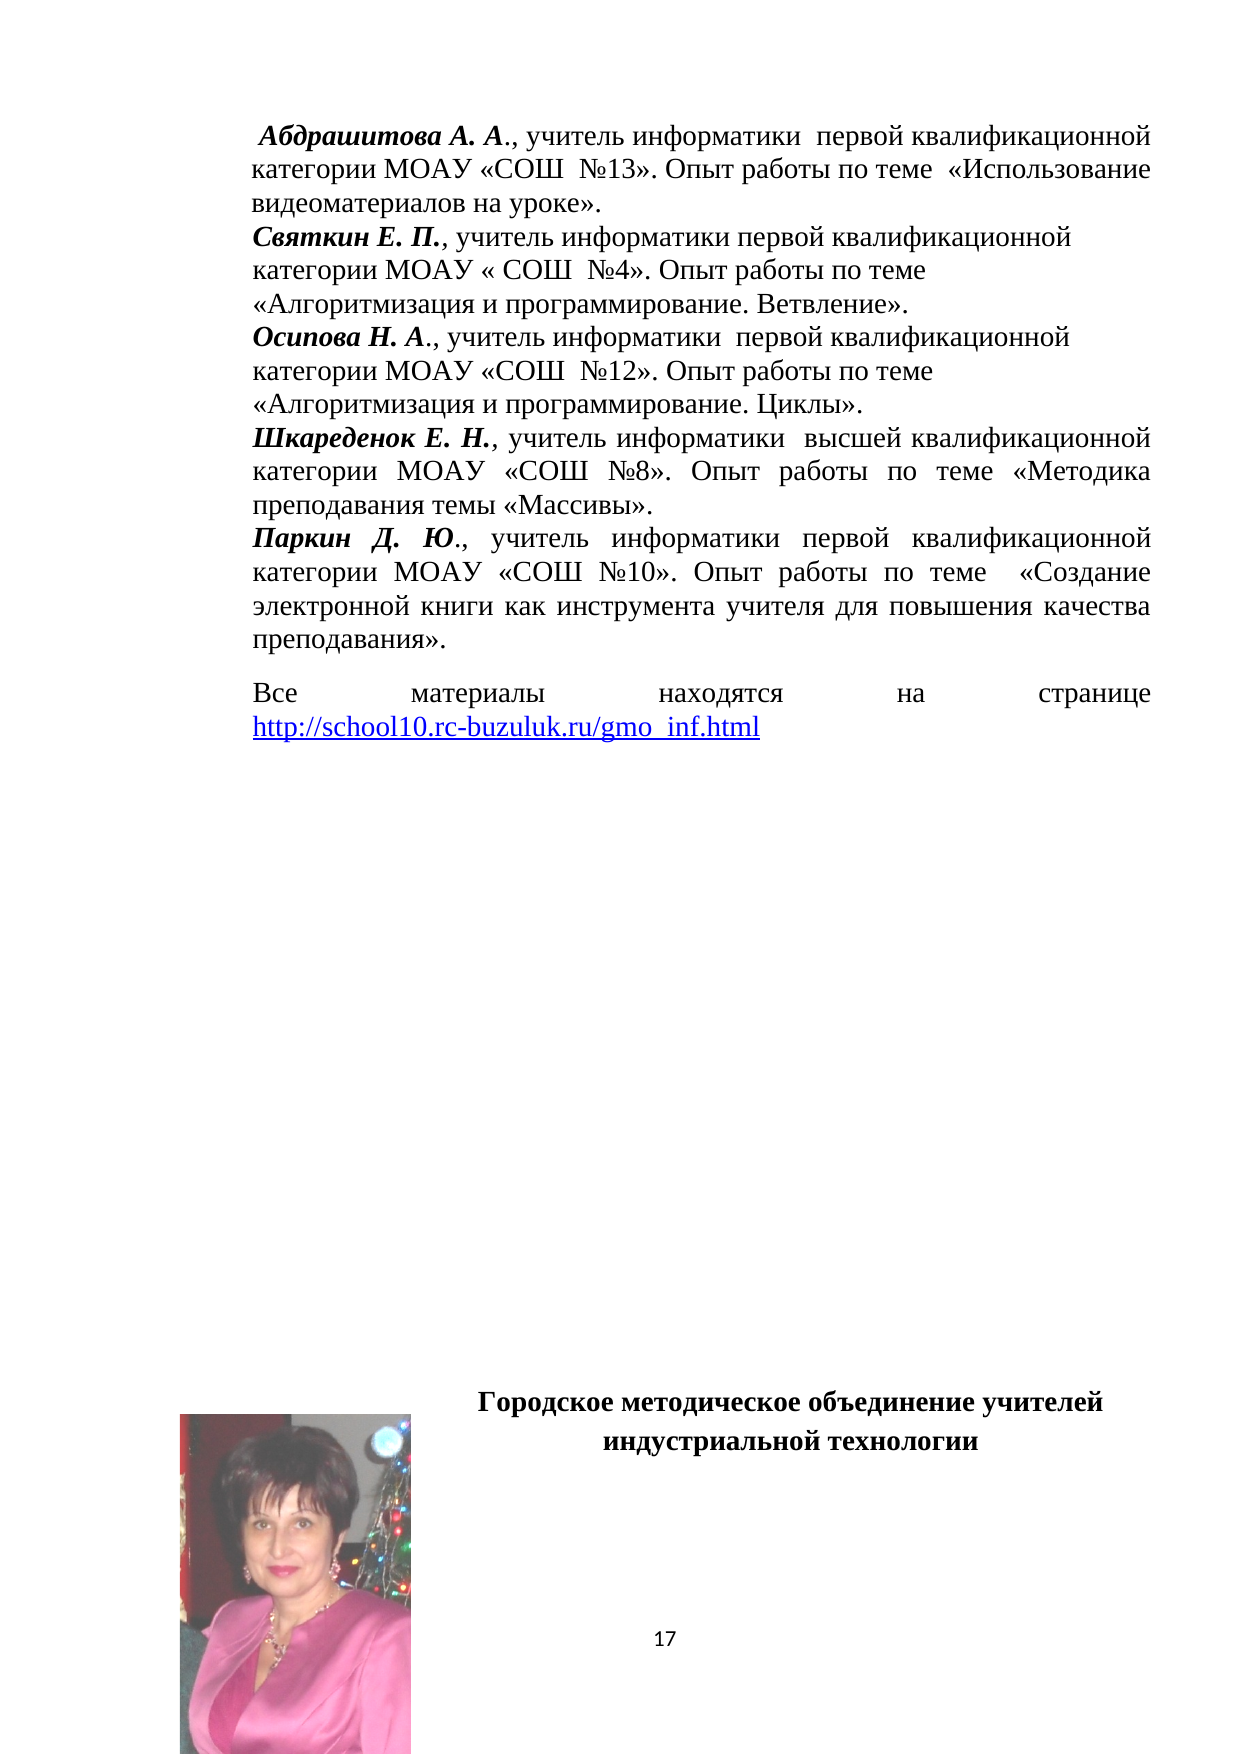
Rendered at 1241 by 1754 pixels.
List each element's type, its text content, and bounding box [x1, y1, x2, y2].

list Шкареденок Е. Н., учитель информатики высшей квалификационной категории МОАУ «СОШ №8». Опыт работы по теме «Методика преподавания темы «Массивы». [252, 420, 1152, 521]
text Городское методическое объединение учителей индустриальной технологии [177, 1384, 1152, 1457]
list Святкин Е. П., учитель информатики первой квалификационной категории МОАУ « СОШ №4». Опыт работы по теме «Алгоритмизация и программирование. Ветвление». [252, 219, 1152, 319]
text Все материалы находятся на странице http://school10.rc-buzuluk.ru/gmo_inf.html [252, 676, 1152, 743]
text Литвинова Г. П., учитель географии высшей квалификационной категории МОАУ «СОШ № 10». Опыт работы по теме «Подготовка к ОГЭ. Решение задач». [179, 1415, 411, 1752]
list Осипова Н. А., учитель информатики первой квалификационной категории МОАУ «СОШ №12». Опыт работы по теме «Алгоритмизация и программирование. Циклы». [252, 319, 1152, 420]
list Паркин Д. Ю., учитель информатики первой квалификационной категории МОАУ «СОШ №10». Опыт работы по теме «Создание электронной книги как инструмента учителя для повышения качества преподавания». [252, 521, 1152, 655]
list Абдрашитова А. А., учитель информатики первой квалификационной категории МОАУ «СОШ №13». Опыт работы по теме «Использование видеоматериалов на уроке». [251, 118, 1152, 219]
